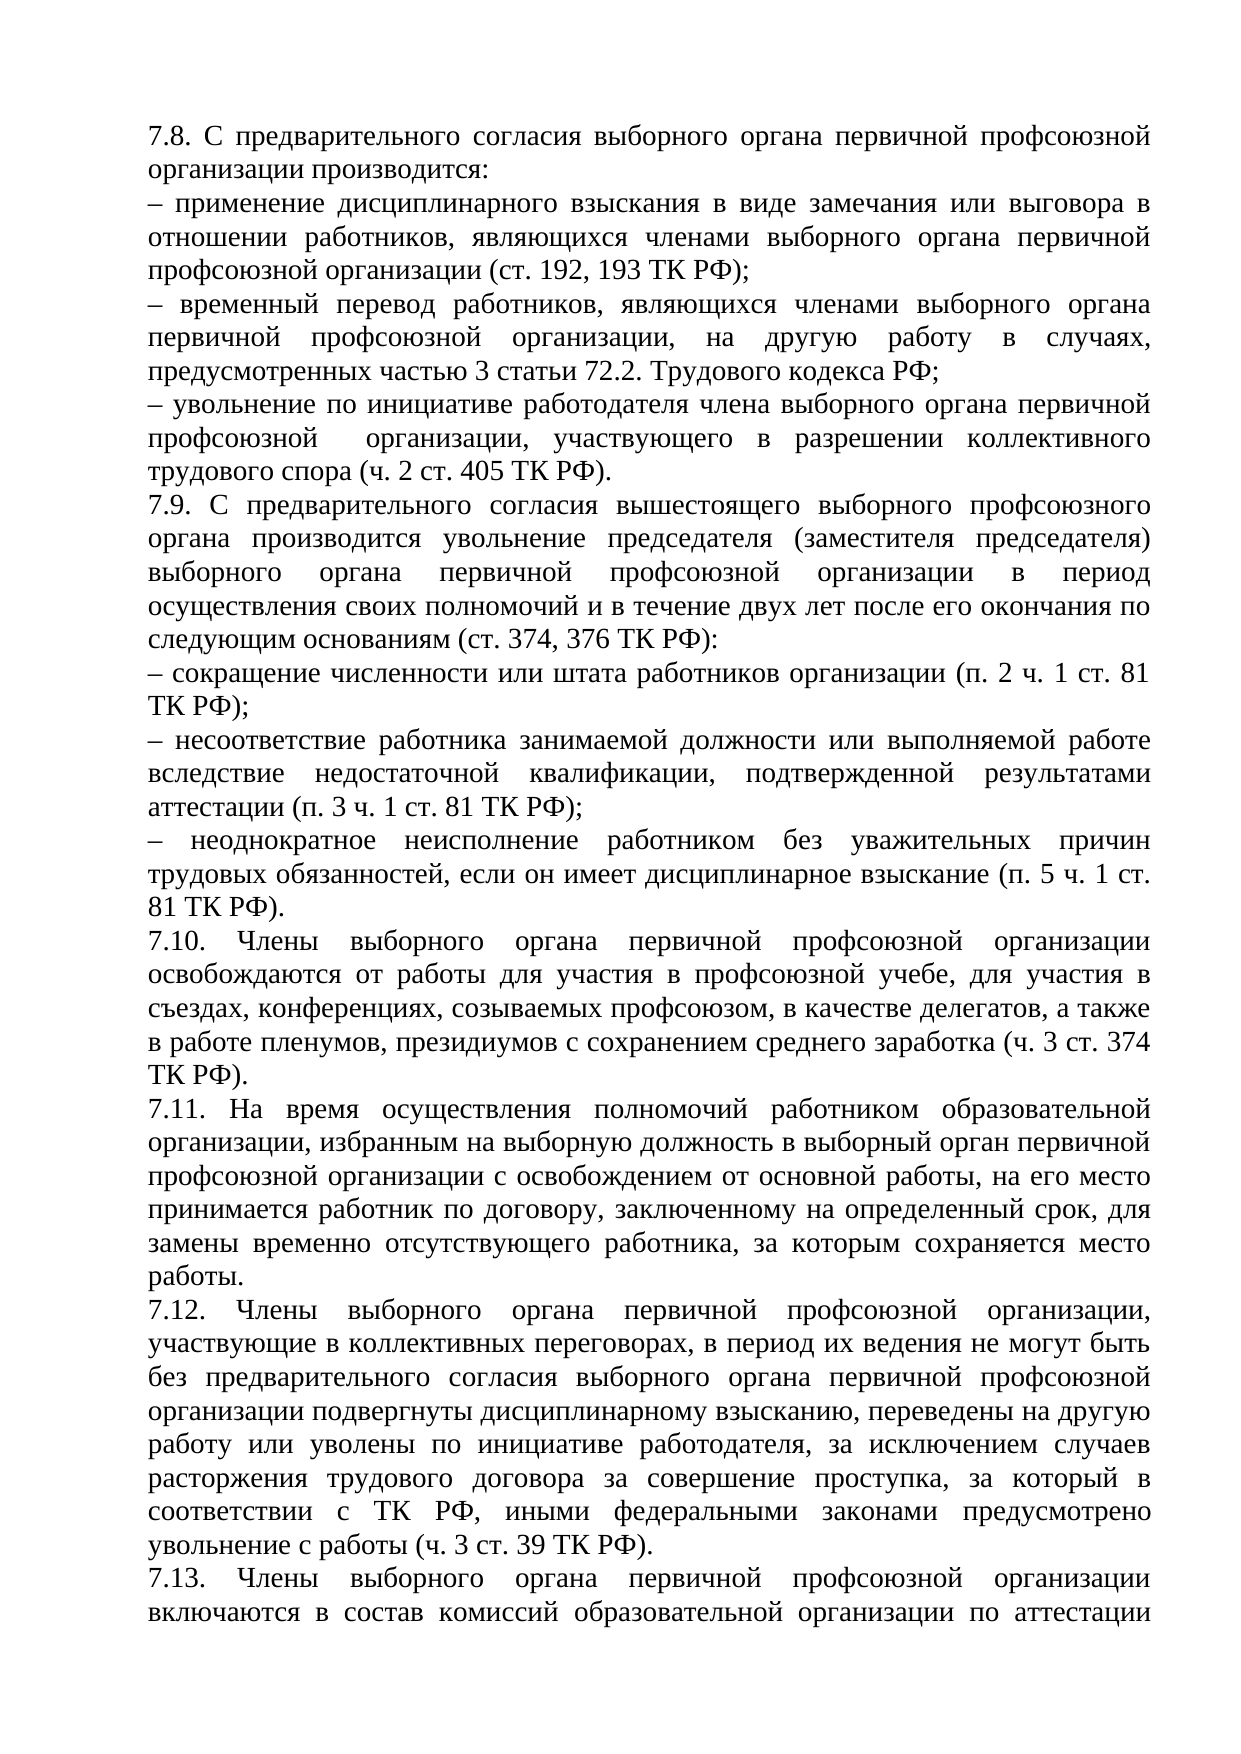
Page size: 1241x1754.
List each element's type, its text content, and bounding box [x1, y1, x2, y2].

text – временный перевод работников, являющихся членами выборного органа первичной профсоюзной организации, на другую работу в случаях, предусмотренных частью 3 статьи 72.2. Трудового кодекса РФ; [148, 286, 1152, 386]
text – неоднократное неисполнение работником без уважительных причин трудовых обязанностей, если он имеет дисциплинарное взыскание (п. 5 ч. 1 ст. 81 ТК РФ). [148, 822, 1152, 923]
text 7.9. С предварительного согласия вышестоящего выборного профсоюзного органа производится увольнение председателя (заместителя председателя) выборного органа первичной профсоюзной организации в период осуществления своих полномочий и в течение двух лет после его окончания по следующим основаниям (ст. 374, 376 ТК РФ): [148, 487, 1152, 655]
text – сокращение численности или штата работников организации (п. 2 ч. 1 ст. 81 ТК РФ); [148, 655, 1152, 722]
text 7.12. Члены выборного органа первичной профсоюзной организации, участвующие в коллективных переговорах, в период их ведения не могут быть без предварительного согласия выборного органа первичной профсоюзной организации подвергнуты дисциплинарному взысканию, переведены на другую работу или уволены по инициативе работодателя, за исключением случаев расторжения трудового договора за совершение проступка, за который в соответствии с ТК РФ, иными федеральными законами предусмотрено увольнение с работы (ч. 3 ст. 39 ТК РФ). [148, 1292, 1152, 1560]
text – увольнение по инициативе работодателя члена выборного органа первичной профсоюзной организации, участвующего в разрешении коллективного трудового спора (ч. 2 ст. 405 ТК РФ). [148, 386, 1152, 487]
text 7.10. Члены выборного органа первичной профсоюзной организации освобождаются от работы для участия в профсоюзной учебе, для участия в съездах, конференциях, созываемых профсоюзом, в качестве делегатов, а также в работе пленумов, президиумов с сохранением среднего заработка (ч. 3 ст. 374 ТК РФ). [148, 923, 1152, 1091]
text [148, 1560, 1152, 1627]
text – несоответствие работника занимаемой должности или выполняемой работе вследствие недостаточной квалификации, подтвержденной результатами аттестации (п. 3 ч. 1 ст. 81 ТК РФ); [148, 722, 1152, 822]
text 7.11. На время осуществления полномочий работником образовательной организации, избранным на выборную должность в выборный орган первичной профсоюзной организации с освобождением от основной работы, на его место принимается работник по договору, заключенному на определенный срок, для замены временно отсутствующего работника, за которым сохраняется место работы. [148, 1091, 1152, 1292]
text 7.8. С предварительного согласия выборного органа первичной профсоюзной организации производится: [148, 118, 1152, 185]
text – применение дисциплинарного взыскания в виде замечания или выговора в отношении работников, являющихся членами выборного органа первичной профсоюзной организации (ст. 192, 193 ТК РФ); [148, 185, 1152, 286]
